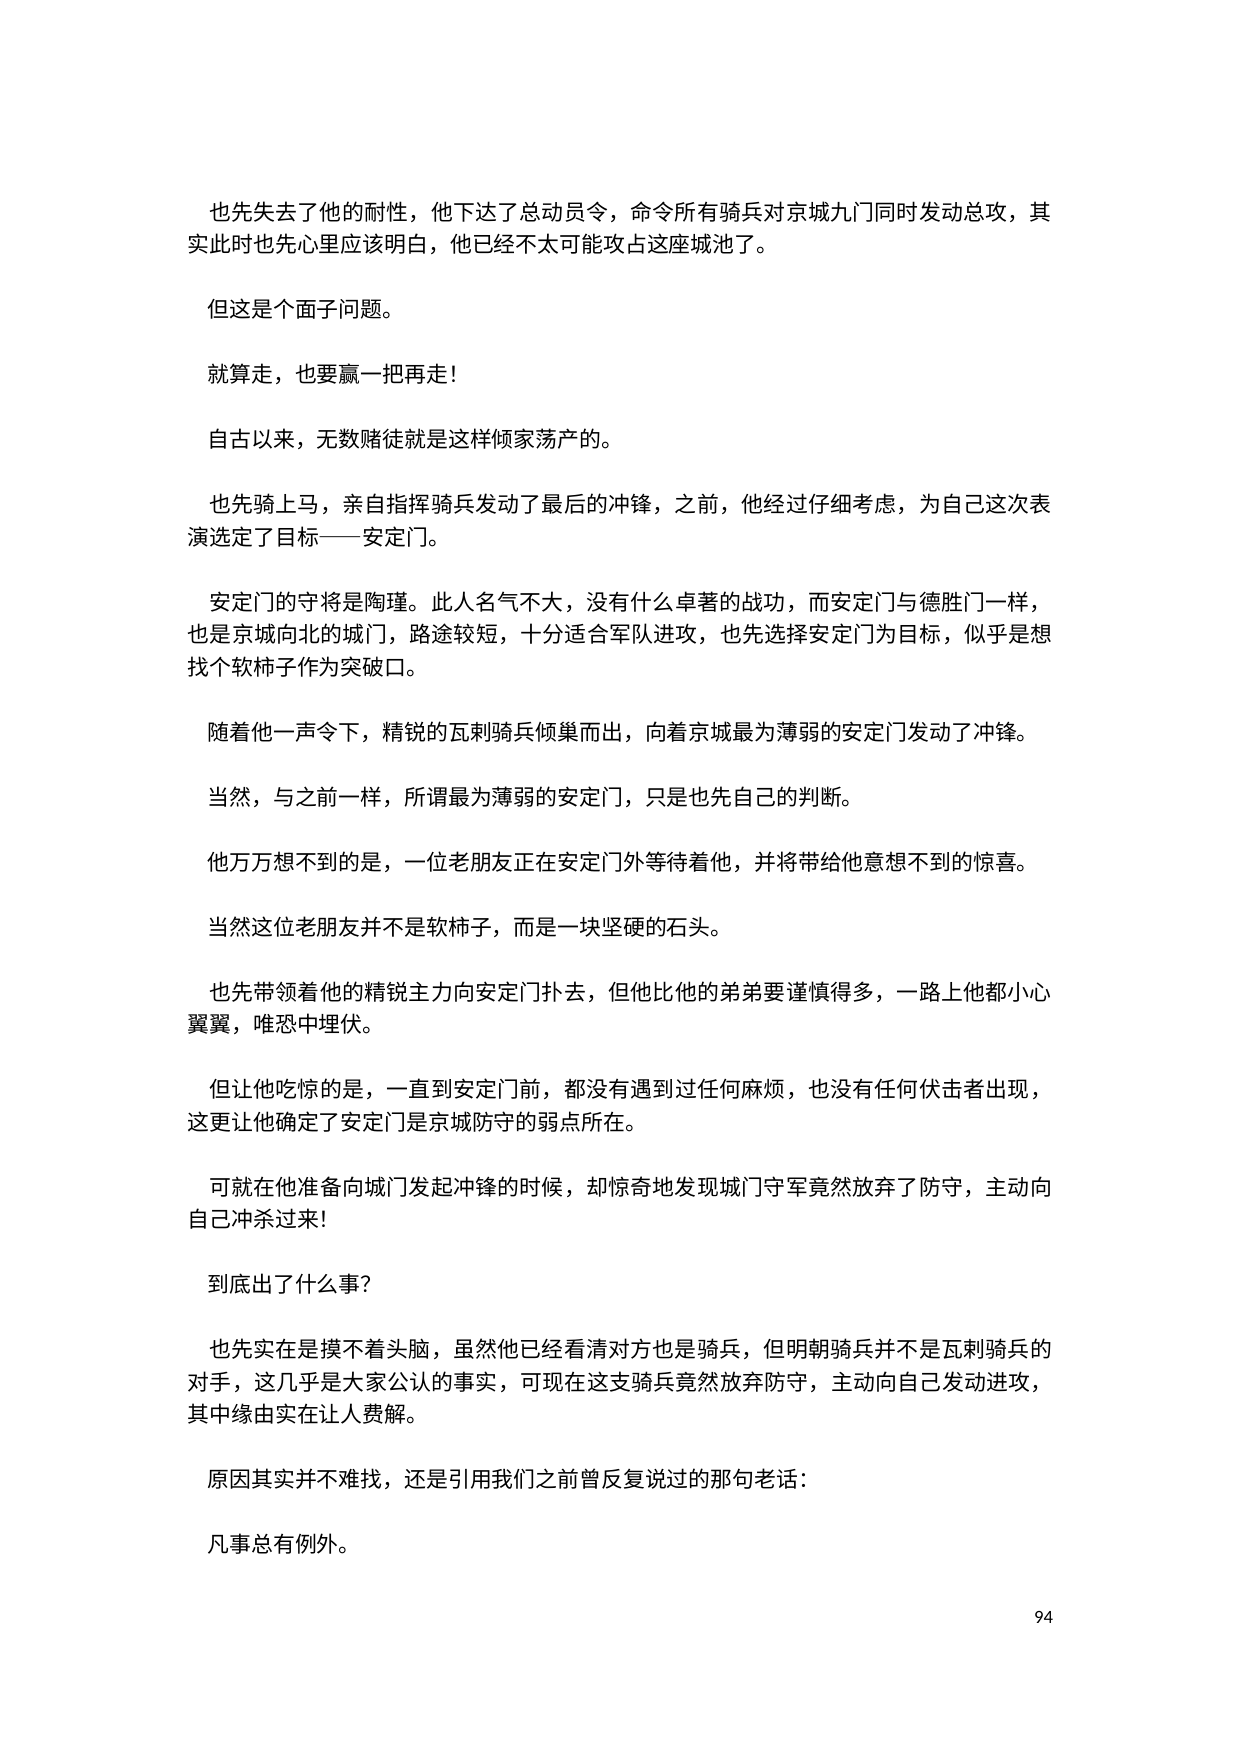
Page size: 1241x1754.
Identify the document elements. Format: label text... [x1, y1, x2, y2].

text 随着他一声令下，精锐的瓦剌骑兵倾巢而出，向着京城最为薄弱的安定门发动了冲锋。 [187, 714, 1053, 747]
text 凡事总有例外。 [187, 1527, 1053, 1559]
text 也先实在是摸不着头脑，虽然他已经看清对方也是骑兵，但明朝骑兵并不是瓦剌骑兵的对手，这几乎是大家公认的事实，可现在这支骑兵竟然放弃防守，主动向自己发动进攻，其中缘由实在让人费解。 [187, 1332, 1053, 1429]
text 但让他吃惊的是，一直到安定门前，都没有遇到过任何麻烦，也没有任何伏击者出现，这更让他确定了安定门是京城防守的弱点所在。 [187, 1072, 1053, 1137]
text 原因其实并不难找，还是引用我们之前曾反复说过的那句老话： [187, 1462, 1053, 1494]
text 他万万想不到的是，一位老朋友正在安定门外等待着他，并将带给他意想不到的惊喜。 [187, 844, 1053, 877]
text 当然这位老朋友并不是软柿子，而是一块坚硬的石头。 [187, 909, 1053, 942]
text 也先骑上马，亲自指挥骑兵发动了最后的冲锋，之前，他经过仔细考虑，为自己这次表演选定了目标——安定门。 [187, 487, 1053, 552]
text 自古以来，无数赌徒就是这样倾家荡产的。 [187, 422, 1053, 454]
text 安定门的守将是陶瑾。此人名气不大，没有什么卓著的战功，而安定门与德胜门一样，也是京城向北的城门，路途较短，十分适合军队进攻，也先选择安定门为目标，似乎是想找个软柿子作为突破口。 [187, 584, 1053, 682]
text 可就在他准备向城门发起冲锋的时候，却惊奇地发现城门守军竟然放弃了防守，主动向自己冲杀过来！ [187, 1169, 1053, 1234]
text 到底出了什么事？ [187, 1267, 1053, 1299]
text 也先带领着他的精锐主力向安定门扑去，但他比他的弟弟要谨慎得多，一路上他都小心翼翼，唯恐中埋伏。 [187, 974, 1053, 1039]
text 当然，与之前一样，所谓最为薄弱的安定门，只是也先自己的判断。 [187, 779, 1053, 812]
text 但这是个面子问题。 [187, 292, 1053, 324]
text 也先失去了他的耐性，他下达了总动员令，命令所有骑兵对京城九门同时发动总攻，其实此时也先心里应该明白，他已经不太可能攻占这座城池了。 [187, 194, 1053, 259]
text 就算走，也要赢一把再走！ [187, 357, 1053, 389]
